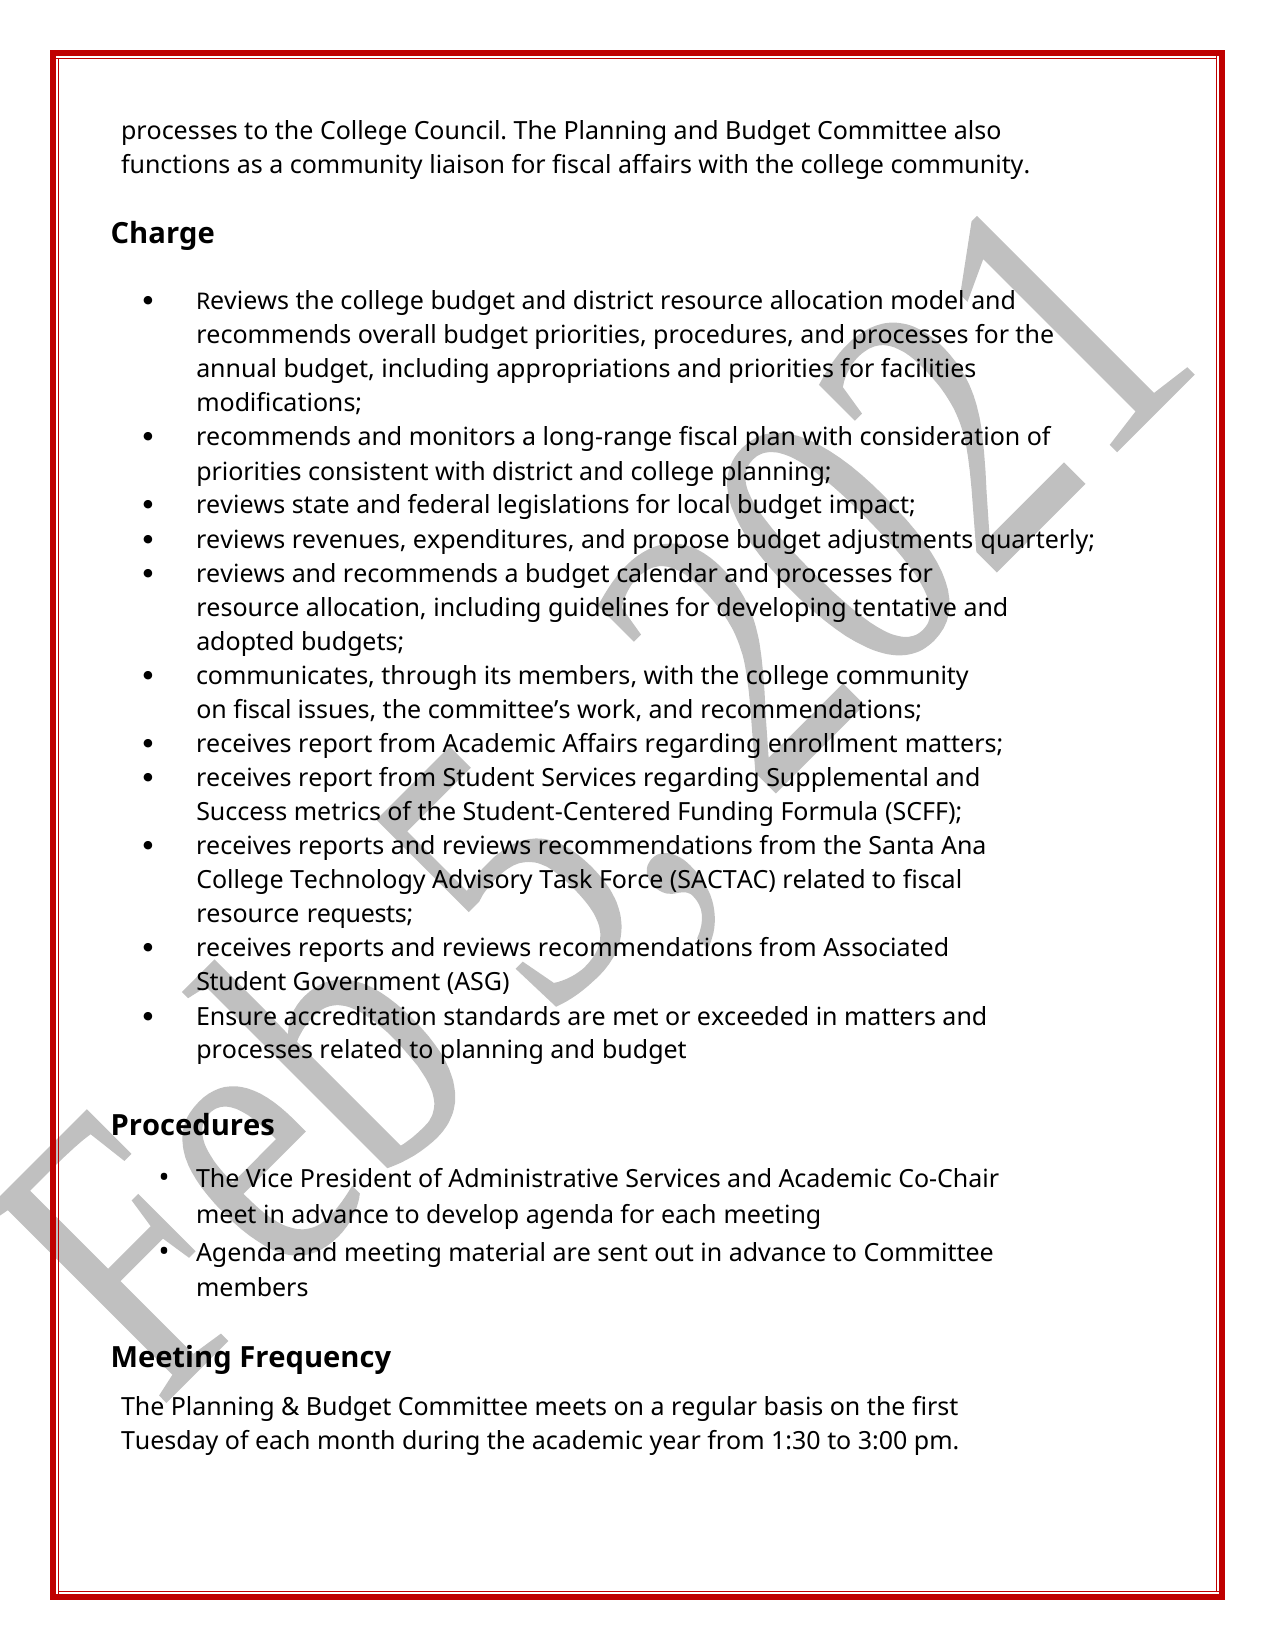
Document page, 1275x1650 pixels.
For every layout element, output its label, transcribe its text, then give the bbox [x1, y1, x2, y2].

list receives reports and reviews recommendations from the Santa Ana College Technology Advisory Task Force (SACTAC) related to fiscal resource requests; [143, 828, 1066, 930]
list The Vice President of Administrative Services and Academic Co-Chair meet in advance to develop agenda for each meeting [158, 1157, 1055, 1230]
list reviews and recommends a budget calendar and processes for resource allocation, including guidelines for developing tentative and adopted budgets; [143, 555, 1040, 657]
list receives report from Student Services regarding Supplemental and Success metrics of the Student-Centered Funding Formula (SCFF); [143, 760, 1028, 828]
list receives reports and reviews recommendations from Associated Student Government (ASG) [143, 930, 991, 998]
list Ensure accreditation standards are met or exceeded in matters and processes related to planning and budget [143, 998, 1055, 1066]
list Agenda and meeting material are sent out in advance to Committee members [158, 1230, 1096, 1304]
list reviews state and federal legislations for local budget impact; [143, 487, 1096, 521]
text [121, 112, 1055, 181]
text The Planning & Budget Committee meets on a regular basis on the first Tuesday of each month during the academic year from 1:30 to 3:00 pm. [121, 1389, 1034, 1457]
list Reviews the college budget and district resource allocation model and recommends overall budget priorities, procedures, and processes for the annual budget, including appropriations and priorities for facilities modifications; [143, 283, 1073, 419]
subtitle Charge [110, 212, 1099, 252]
list recommends and monitors a long-range fiscal plan with consideration of priorities consistent with district and college planning; [143, 419, 1086, 487]
list communicates, through its members, with the college community on fiscal issues, the committee’s work, and recommendations; [143, 657, 1003, 726]
subtitle Procedures [110, 1105, 1099, 1144]
subtitle Meeting Frequency [110, 1336, 1099, 1376]
list receives report from Academic Affairs regarding enrollment matters; [143, 726, 1096, 760]
list reviews revenues, expenditures, and propose budget adjustments quarterly; [143, 521, 1096, 555]
